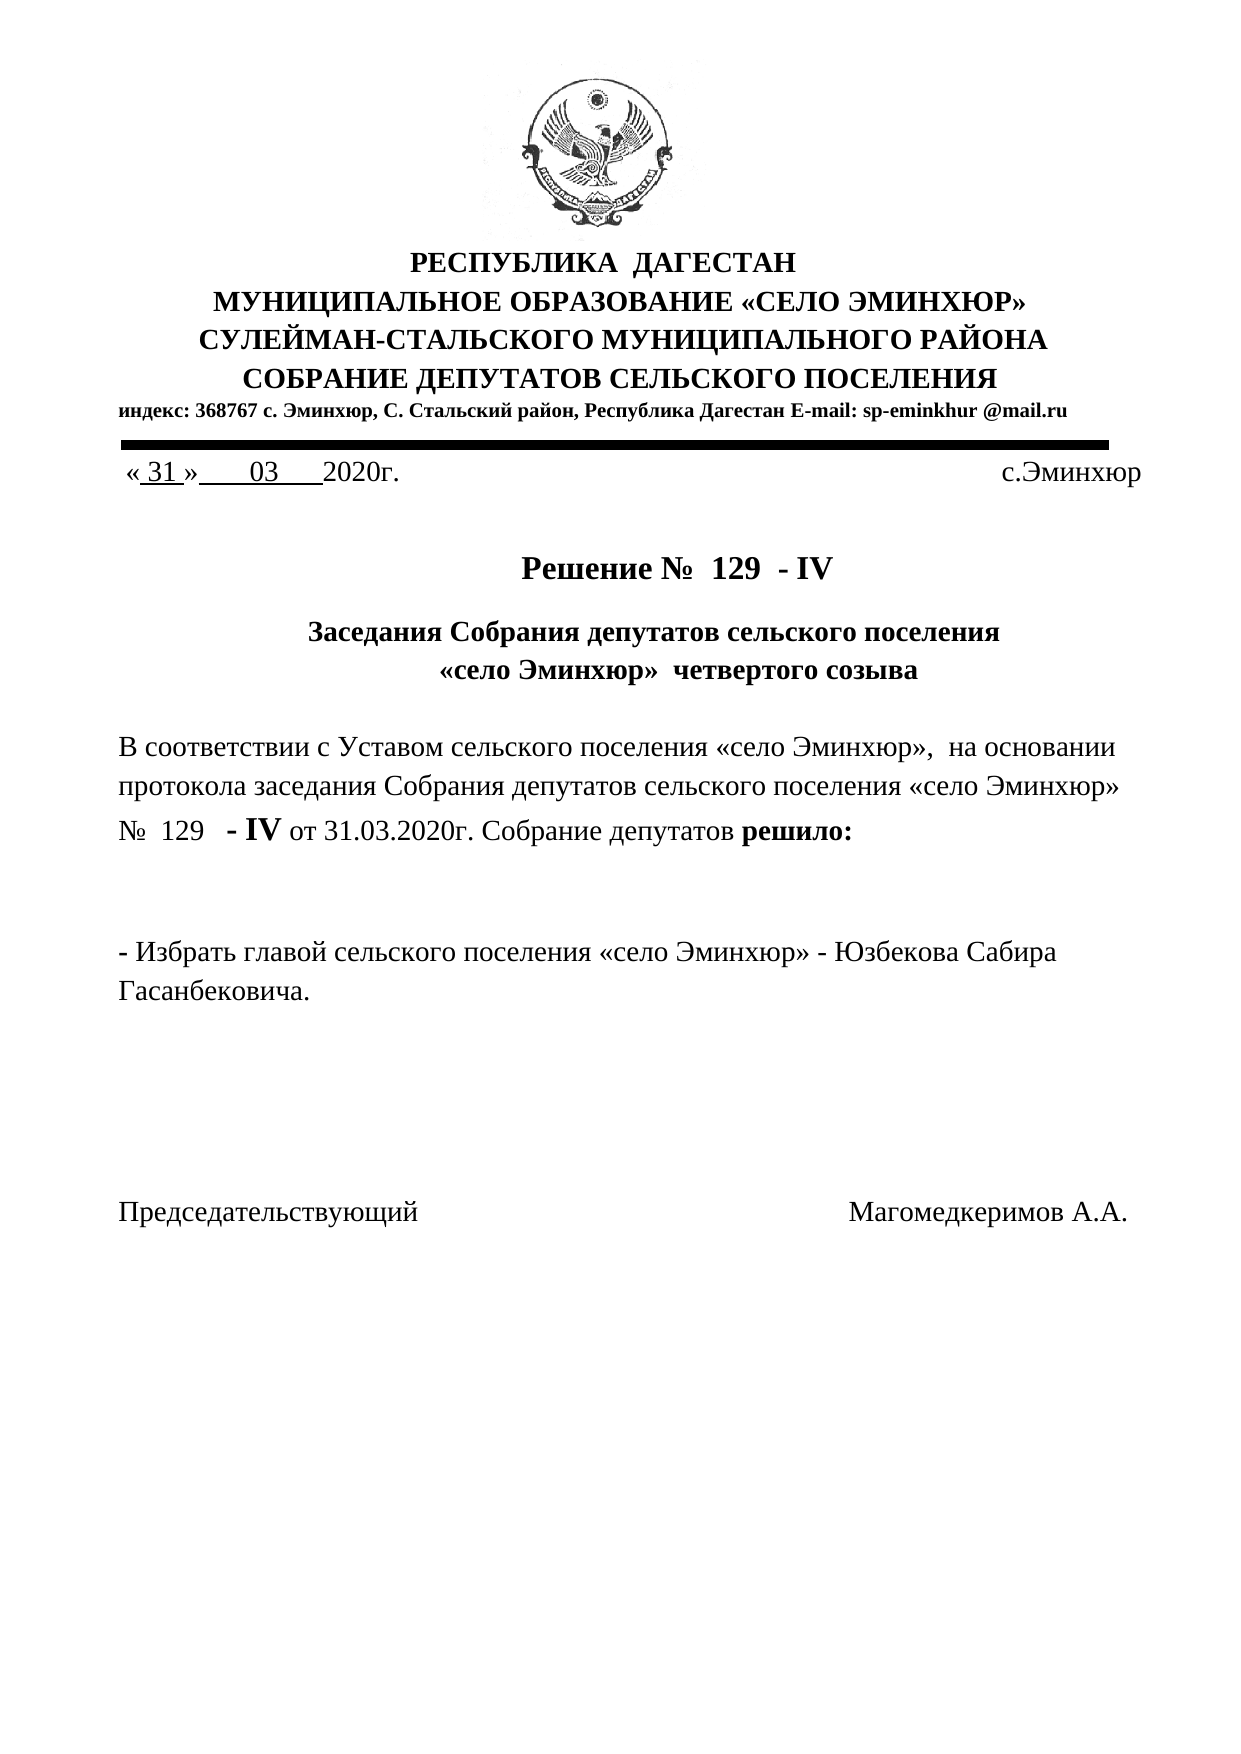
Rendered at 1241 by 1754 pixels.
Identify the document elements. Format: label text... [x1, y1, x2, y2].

text Решение № 129 - IV [118, 548, 1152, 586]
text РЕСПУБЛИКА ДАГЕСТАН [118, 245, 1152, 279]
text СУЛЕЙМАН-СТАЛЬСКОГО МУНИЦИПАЛЬНОГО РАЙОНА [118, 322, 1152, 356]
text МУНИЦИПАЛЬНОЕ ОБРАЗОВАНИЕ «СЕЛО ЭМИНХЮР» [118, 284, 1152, 317]
text СОБРАНИЕ ДЕПУТАТОВ СЕЛЬСКОГО ПОСЕЛЕНИЯ индекс: 368767 с. Эминхюр, С. Стальский район, Республика Дагестан E-mail: sp-eminkhur @mail.ru [118, 361, 1152, 422]
text « 31 » 03 2020г. с.Эминхюр [118, 454, 1152, 488]
text В соответствии с Уставом сельского поселения «село Эминхюр», на основании протокола заседания Собрания депутатов сельского поселения «село Эминхюр» № 129 - IV от 31.03.2020г. Собрание депутатов решило: [118, 729, 1152, 848]
text «село Эминхюр» четвертого созыва [118, 652, 1152, 686]
text - Избрать главой сельского поселения «село Эминхюр» - Юзбекова Сабира Гасанбековича. [118, 934, 1152, 1007]
text Председательствующий Магомедкеримов А.А. [118, 1194, 1152, 1227]
text Заседания Собрания депутатов сельского поселения [118, 614, 1152, 647]
